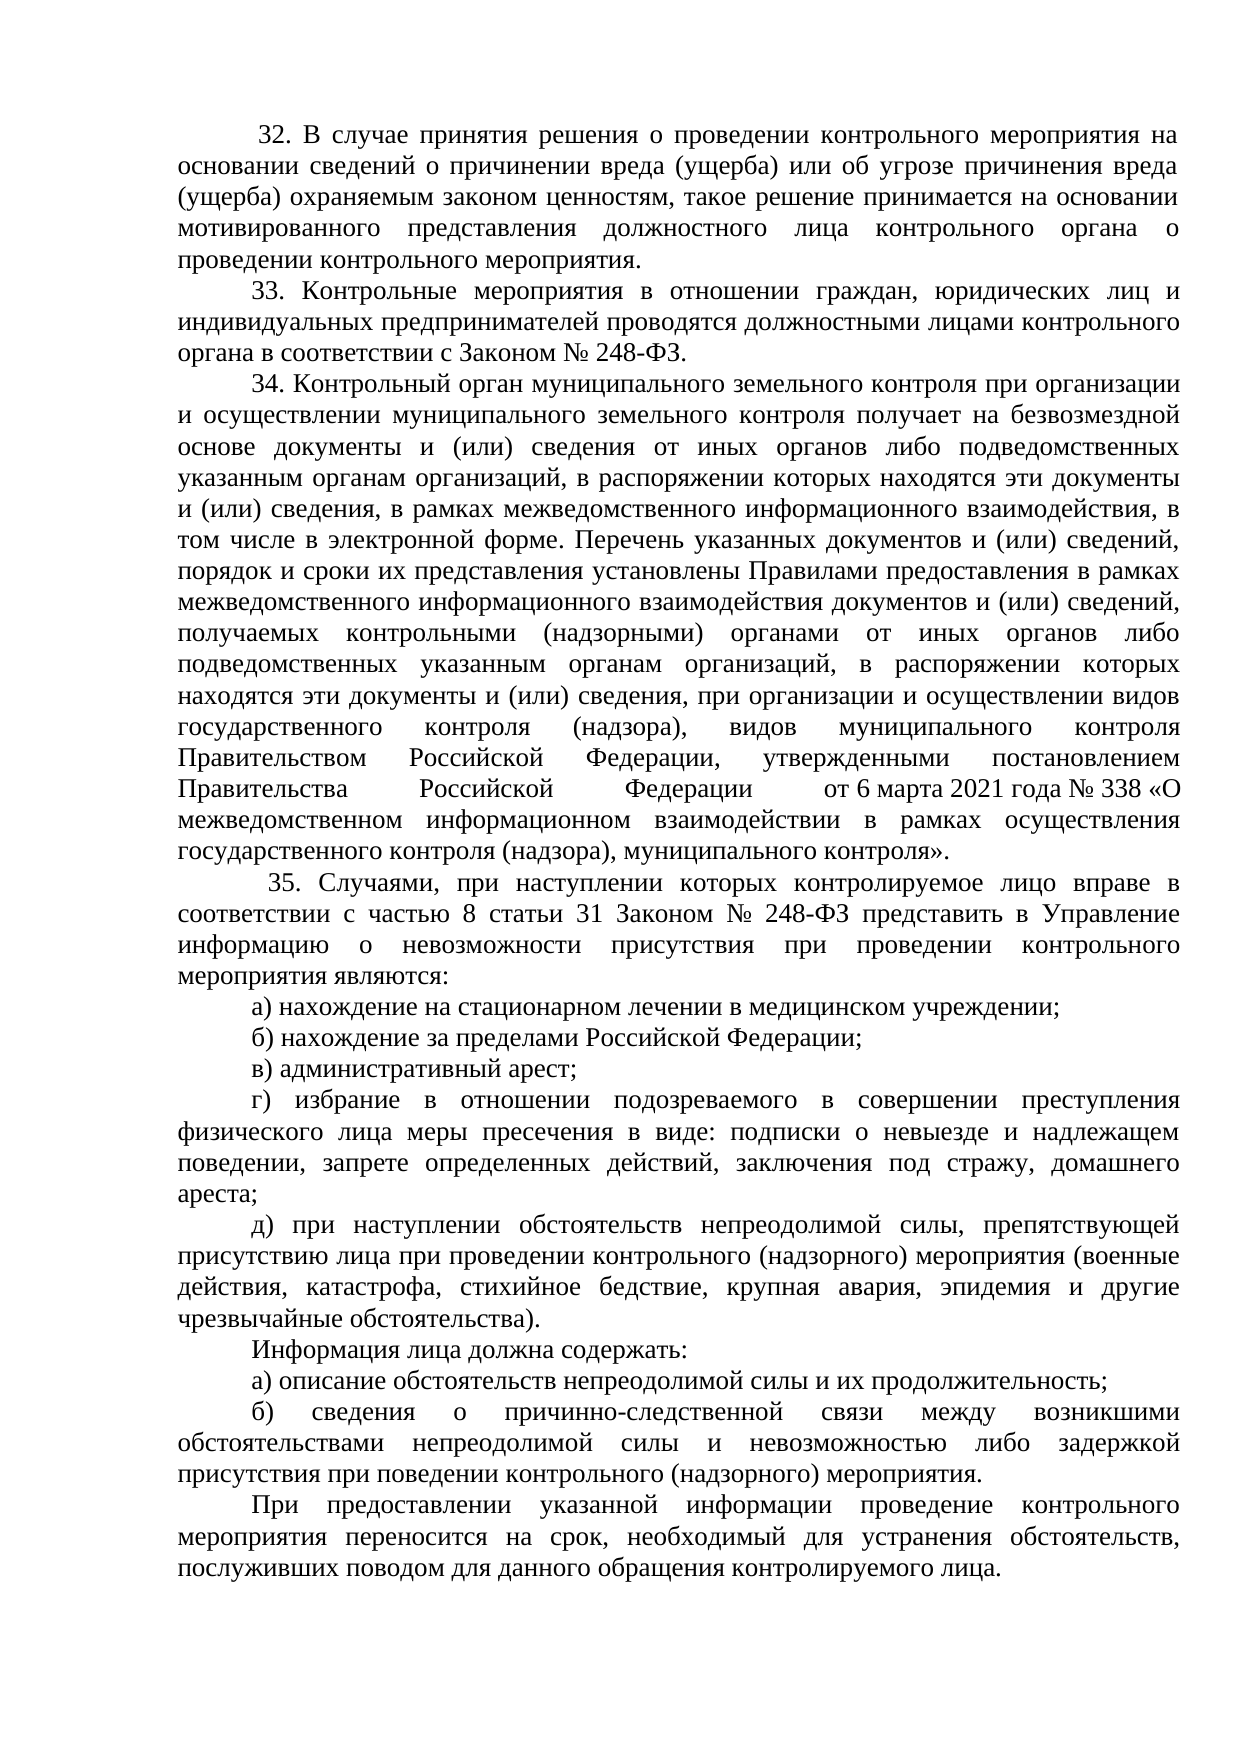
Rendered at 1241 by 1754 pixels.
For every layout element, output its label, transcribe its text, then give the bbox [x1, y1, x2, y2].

text 33. Контрольные мероприятия в отношении граждан, юридических лиц и индивидуальных предпринимателей проводятся должностными лицами контрольного органа в соответствии с Законом № 248-ФЗ. [177, 274, 1181, 367]
text Информация лица должна содержать: [177, 1333, 1181, 1364]
text 34. Контрольный орган муниципального земельного контроля при организации и осуществлении муниципального земельного контроля получает на безвозмездной основе документы и (или) сведения от иных органов либо подведомственных указанным органам организаций, в распоряжении которых находятся эти документы и (или) сведения, в рамках межведомственного информационного взаимодействия, в том числе в электронной форме. Перечень указанных документов и (или) сведений, порядок и сроки их представления установлены Правилами предоставления в рамках межведомственного информационного взаимодействия документов и (или) сведений, получаемых контрольными (надзорными) органами от иных органов либо подведомственных указанным органам организаций, в распоряжении которых находятся эти документы и (или) сведения, при организации и осуществлении видов государственного контроля (надзора), видов муниципального контроля Правительством Российской Федерации, утвержденными постановлением Правительства Российской Федерации от 6 марта 2021 года № 338 «О межведомственном информационном взаимодействии в рамках осуществления государственного контроля (надзора), муниципального контроля». [177, 367, 1181, 866]
text б) нахождение за пределами Российской Федерации; [177, 1021, 1181, 1052]
text г) избрание в отношении подозреваемого в совершении преступления физического лица меры пресечения в виде: подписки о невыезде и надлежащем поведении, запрете определенных действий, заключения под стражу, домашнего ареста; [177, 1084, 1181, 1208]
text а) нахождение на стационарном лечении в медицинском учреждении; [177, 990, 1181, 1021]
text 32. В случае принятия решения о проведении контрольного мероприятия на основании сведений о причинении вреда (ущерба) или об угрозе причинения вреда (ущерба) охраняемым законом ценностям, такое решение принимается на основании мотивированного представления должностного лица контрольного органа о проведении контрольного мероприятия. [177, 118, 1179, 274]
text д) при наступлении обстоятельств непреодолимой силы, препятствующей присутствию лица при проведении контрольного (надзорного) мероприятия (военные действия, катастрофа, стихийное бедствие, крупная авария, эпидемия и другие чрезвычайные обстоятельства). [177, 1208, 1181, 1333]
text При предоставлении указанной информации проведение контрольного мероприятия переносится на срок, необходимый для устранения обстоятельств, послуживших поводом для данного обращения контролируемого лица. [177, 1488, 1181, 1582]
text 35. Случаями, при наступлении которых контролируемое лицо вправе в соответствии с частью 8 статьи 31 Законом № 248-ФЗ представить в Управление информацию о невозможности присутствия при проведении контрольного мероприятия являются: [177, 866, 1181, 990]
text б) сведения о причинно-следственной связи между возникшими обстоятельствами непреодолимой силы и невозможностью либо задержкой присутствия при поведении контрольного (надзорного) мероприятия. [177, 1395, 1181, 1488]
text в) административный арест; [177, 1052, 1181, 1084]
text а) описание обстоятельств непреодолимой силы и их продолжительность; [177, 1364, 1181, 1395]
